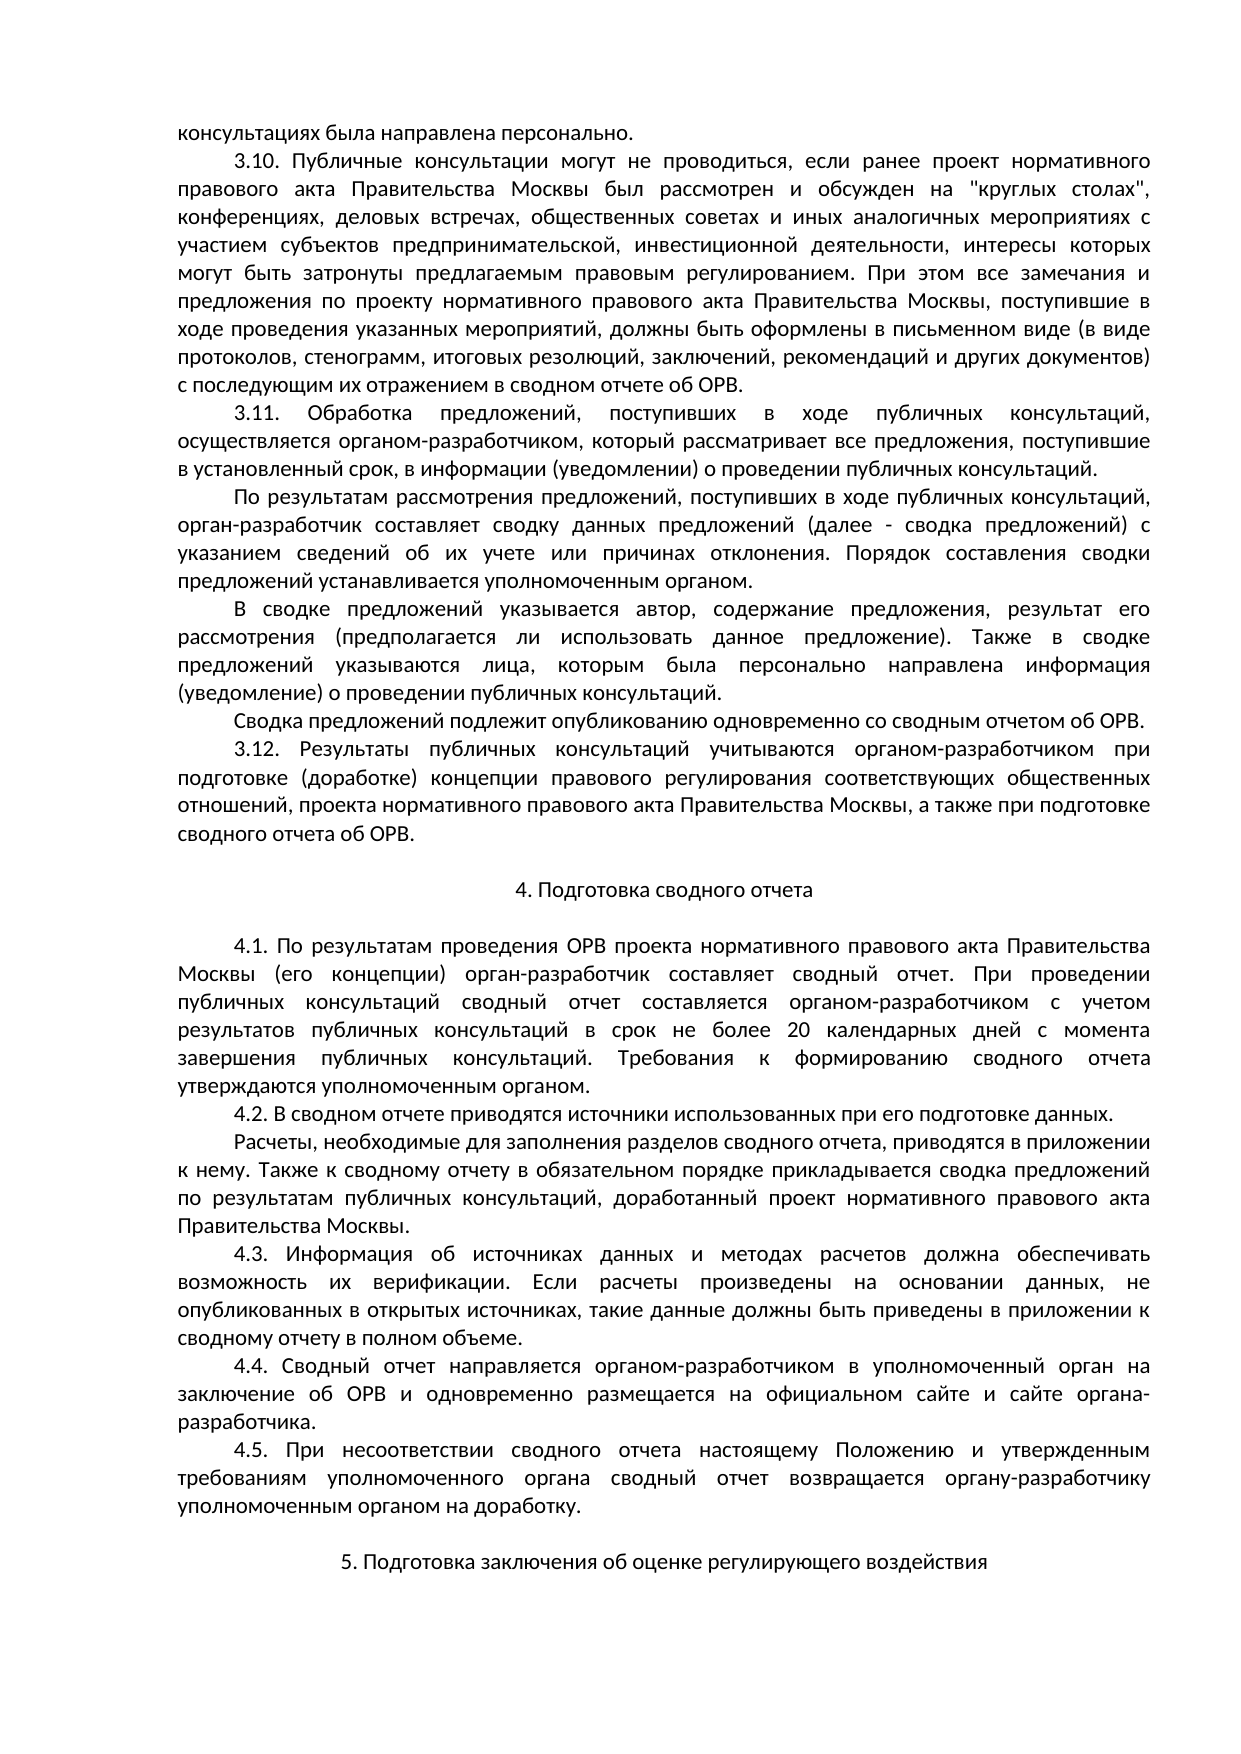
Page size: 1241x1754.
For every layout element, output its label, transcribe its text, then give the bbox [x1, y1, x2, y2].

text 3.11. Обработка предложений, поступивших в ходе публичных консультаций, осуществляется органом-разработчиком, который рассматривает все предложения, поступившие в установленный срок, в информации (уведомлении) о проведении публичных консультаций. [177, 398, 1152, 482]
text В сводке предложений указывается автор, содержание предложения, результат его рассмотрения (предполагается ли использовать данное предложение). Также в сводке предложений указываются лица, которым была персонально направлена информация (уведомление) о проведении публичных консультаций. [177, 594, 1152, 707]
text 4.1. По результатам проведения ОРВ проекта нормативного правового акта Правительства Москвы (его концепции) орган-разработчик составляет сводный отчет. При проведении публичных консультаций сводный отчет составляется органом-разработчиком с учетом результатов публичных консультаций в срок не более 20 календарных дней с момента завершения публичных консультаций. Требования к формированию сводного отчета утверждаются уполномоченным органом. [177, 931, 1152, 1099]
text 4. Подготовка сводного отчета [177, 875, 1152, 903]
text 3.10. Публичные консультации могут не проводиться, если ранее проект нормативного правового акта Правительства Москвы был рассмотрен и обсужден на "круглых столах", конференциях, деловых встречах, общественных советах и иных аналогичных мероприятиях с участием субъектов предпринимательской, инвестиционной деятельности, интересы которых могут быть затронуты предлагаемым правовым регулированием. При этом все замечания и предложения по проекту нормативного правового акта Правительства Москвы, поступившие в ходе проведения указанных мероприятий, должны быть оформлены в письменном виде (в виде протоколов, стенограмм, итоговых резолюций, заключений, рекомендаций и других документов) с последующим их отражением в сводном отчете об ОРВ. [177, 146, 1152, 398]
text 4.4. Сводный отчет направляется органом-разработчиком в уполномоченный орган на заключение об ОРВ и одновременно размещается на официальном сайте и сайте органа-разработчика. [177, 1351, 1152, 1435]
text 3.12. Результаты публичных консультаций учитываются органом-разработчиком при подготовке (доработке) концепции правового регулирования соответствующих общественных отношений, проекта нормативного правового акта Правительства Москвы, а также при подготовке сводного отчета об ОРВ. [177, 734, 1152, 847]
text 4.2. В сводном отчете приводятся источники использованных при его подготовке данных. [177, 1099, 1152, 1127]
text 4.5. При несоответствии сводного отчета настоящему Положению и утвержденным требованиям уполномоченного органа сводный отчет возвращается органу-разработчику уполномоченным органом на доработку. [177, 1435, 1152, 1519]
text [177, 118, 1152, 146]
text Сводка предложений подлежит опубликованию одновременно со сводным отчетом об ОРВ. [177, 707, 1152, 734]
text 5. Подготовка заключения об оценке регулирующего воздействия [177, 1547, 1152, 1575]
text По результатам рассмотрения предложений, поступивших в ходе публичных консультаций, орган-разработчик составляет сводку данных предложений (далее - сводка предложений) с указанием сведений об их учете или причинах отклонения. Порядок составления сводки предложений устанавливается уполномоченным органом. [177, 482, 1152, 594]
text Расчеты, необходимые для заполнения разделов сводного отчета, приводятся в приложении к нему. Также к сводному отчету в обязательном порядке прикладывается сводка предложений по результатам публичных консультаций, доработанный проект нормативного правового акта Правительства Москвы. [177, 1127, 1152, 1239]
text 4.3. Информация об источниках данных и методах расчетов должна обеспечивать возможность их верификации. Если расчеты произведены на основании данных, не опубликованных в открытых источниках, такие данные должны быть приведены в приложении к сводному отчету в полном объеме. [177, 1239, 1152, 1351]
